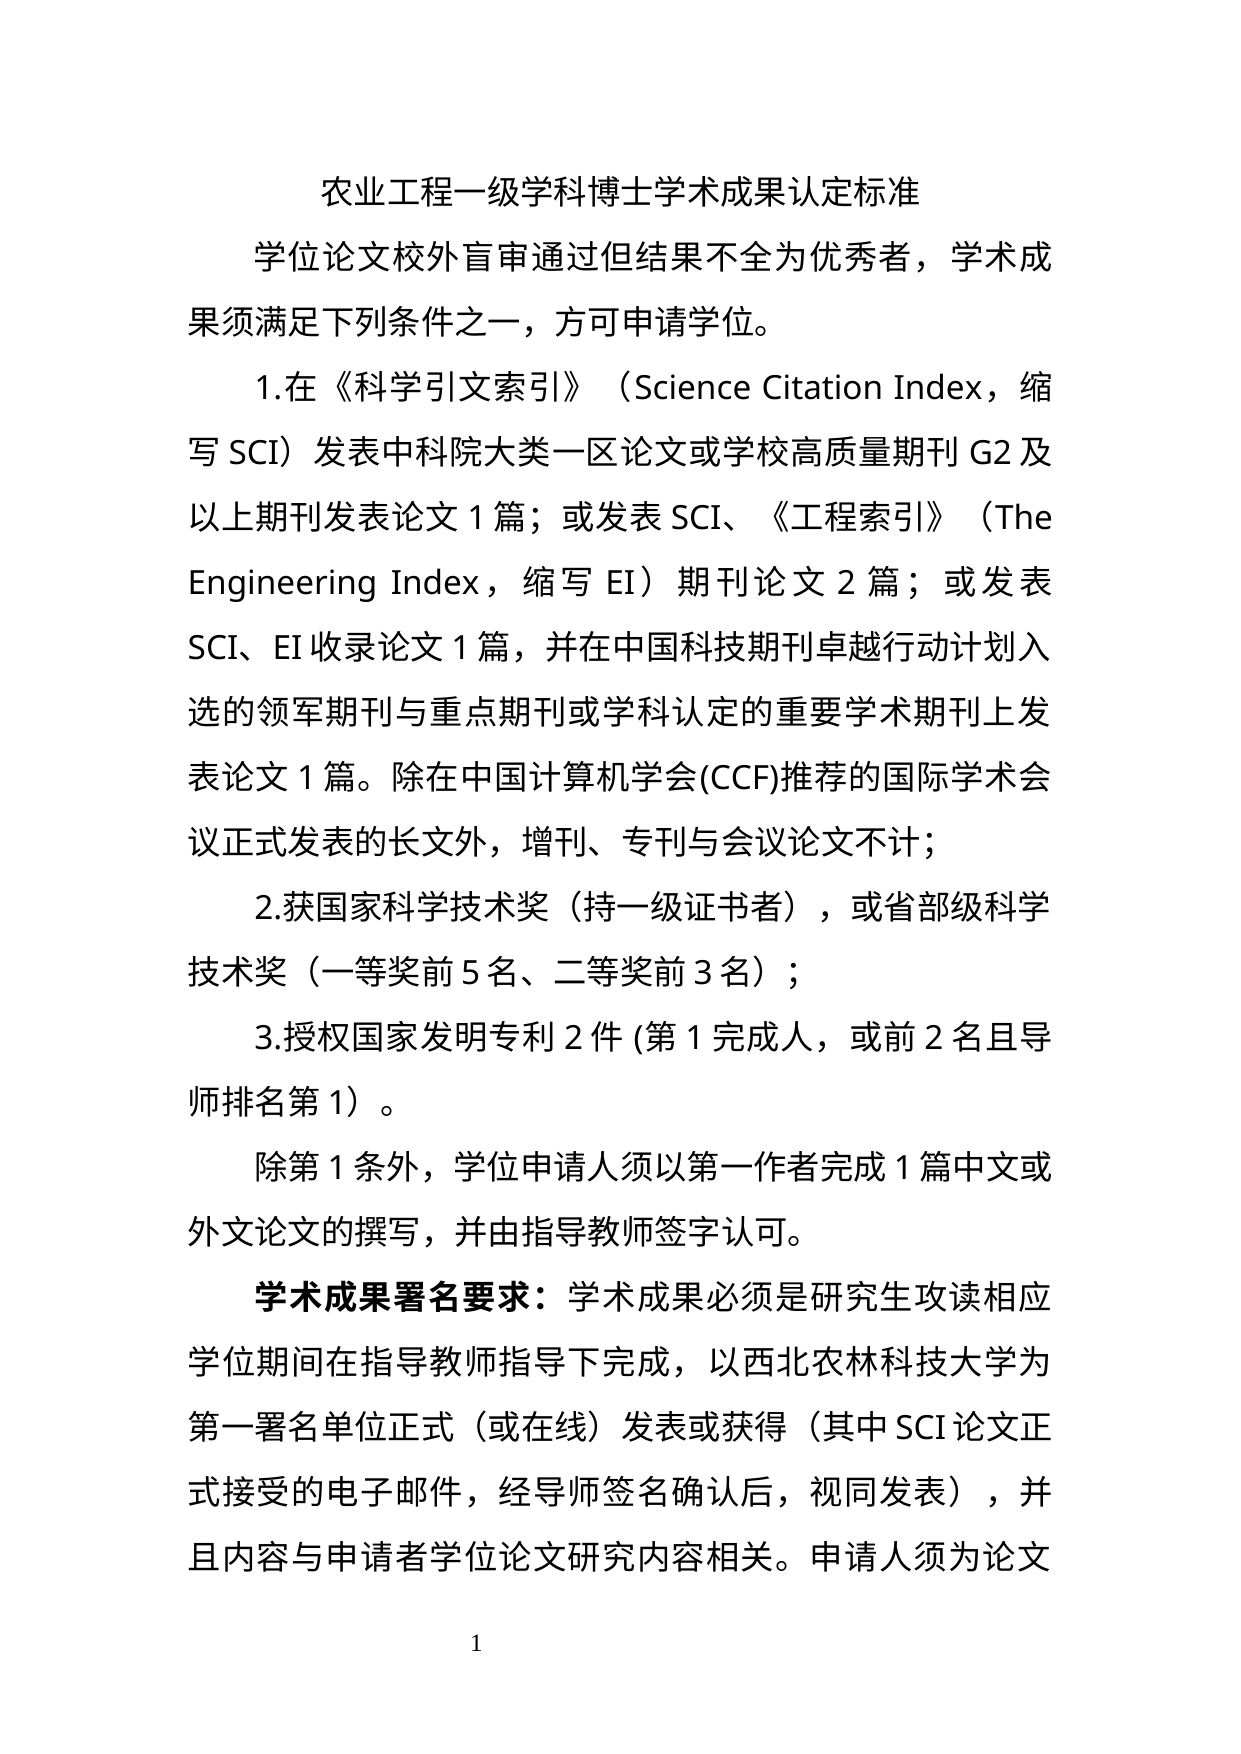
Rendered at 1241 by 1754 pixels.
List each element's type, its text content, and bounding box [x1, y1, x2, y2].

text 学位论文校外盲审通过但结果不全为优秀者，学术成果须满足下列条件之一，方可申请学位。 [187, 223, 1053, 353]
text 农业工程一级学科博士学术成果认定标准 [187, 158, 1053, 223]
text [187, 1263, 1053, 1588]
text 除第1条外，学位申请人须以第一作者完成1篇中文或外文论文的撰写，并由指导教师签字认可。 [187, 1133, 1053, 1263]
list 2.获国家科学技术奖（持一级证书者），或省部级科学技术奖（一等奖前5名、二等奖前3名）； [187, 873, 1053, 1003]
list 3.授权国家发明专利2件 (第1完成人，或前2名且导师排名第1）。 [187, 1003, 1053, 1133]
text 1.在《科学引文索引》（Science Citation Index，缩写SCI）发表中科院大类一区论文或学校高质量期刊G2及以上期刊发表论文1篇；或发表SCI、《工程索引》（The Engineering Index，缩写EI）期刊论文2篇；或发表SCI、EI收录论文1篇，并在中国科技期刊卓越行动计划入选的领军期刊与重点期刊或学科认定的重要学术期刊上发表论文1篇。除在中国计算机学会(CCF)推荐的国际学术会议正式发表的长文外，增刊、专刊与会议论文不计； [187, 353, 1053, 873]
